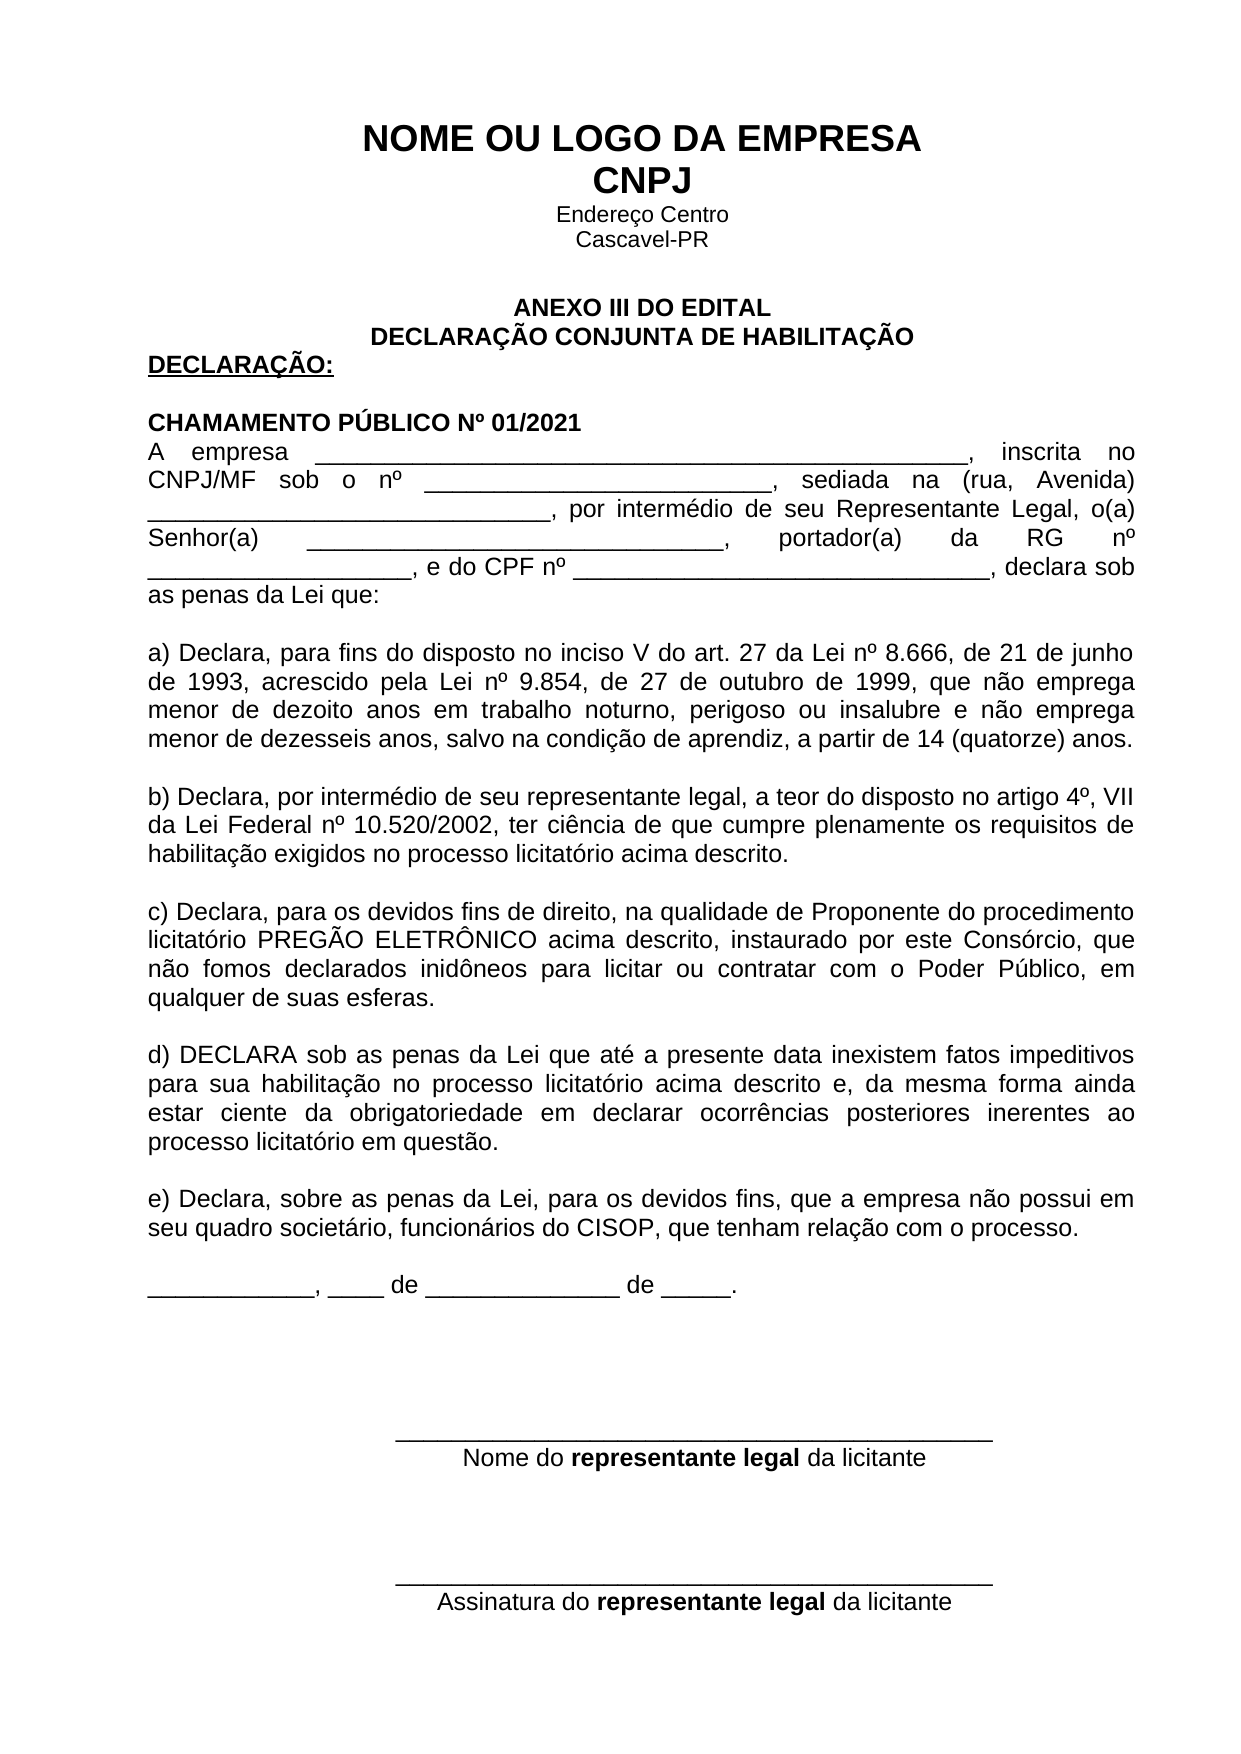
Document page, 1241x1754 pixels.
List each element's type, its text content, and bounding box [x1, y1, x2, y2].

text a) Declara, para fins do disposto no inciso V do art. 27 da Lei nº 8.666, de 21 de junho de 1993, acrescido pela Lei nº 9.854, de 27 de outubro de 1999, que não emprega menor de dezoito anos em trabalho noturno, perigoso ou insalubre e não emprega menor de dezesseis anos, salvo na condição de aprendiz, a partir de 14 (quatorze) anos. [148, 638, 1137, 753]
text ____________, ____ de ______________ de _____. [148, 1271, 1137, 1299]
text e) Declara, sobre as penas da Lei, para os devidos fins, que a empresa não possui em seu quadro societário, funcionários do CISOP, que tenham relação com o processo. [148, 1184, 1137, 1242]
text ANEXO III DO EDITAL [148, 293, 1137, 322]
text CHAMAMENTO PÚBLICO Nº 01/2021 [148, 408, 1137, 437]
text NOME OU LOGO DA EMPRESA [148, 118, 1137, 160]
text Endereço Centro [148, 202, 1137, 227]
text A empresa _______________________________________________, inscrita no CNPJ/MF sob o nº _________________________, sediada na (rua, Avenida) _____________________________, por intermédio de seu Representante Legal, o(a) Senhor(a) ______________________________, portador(a) da RG nº ___________________, e do CPF nº ______________________________, declara sob as penas da Lei que: [148, 437, 1137, 609]
text b) Declara, por intermédio de seu representante legal, a teor do disposto no artigo 4º, VII da Lei Federal nº 10.520/2002, ter ciência de que cumpre plenamente os requisitos de habilitação exigidos no processo licitatório acima descrito. [148, 782, 1137, 868]
text CNPJ [148, 160, 1137, 202]
text DECLARAÇÃO CONJUNTA DE HABILITAÇÃO [148, 322, 1137, 351]
table_header ___________________________________________ Nome do representante legal da licitante [148, 1414, 1130, 1558]
text DECLARAÇÃO: [148, 351, 1137, 379]
text Cascavel-PR [148, 227, 1137, 253]
table_cell ___________________________________________ Assinatura do representante legal da licitante [148, 1558, 1130, 1616]
text c) Declara, para os devidos fins de direito, na qualidade de Proponente do procedimento licitatório PREGÃO ELETRÔNICO acima descrito, instaurado por este Consórcio, que não fomos declarados inidôneos para licitar ou contratar com o Poder Público, em qualquer de suas esferas. [148, 897, 1137, 1012]
text d) DECLARA sob as penas da Lei que até a presente data inexistem fatos impeditivos para sua habilitação no processo licitatório acima descrito e, da mesma forma ainda estar ciente da obrigatoriedade em declarar ocorrências posteriores inerentes ao processo licitatório em questão. [148, 1041, 1137, 1156]
